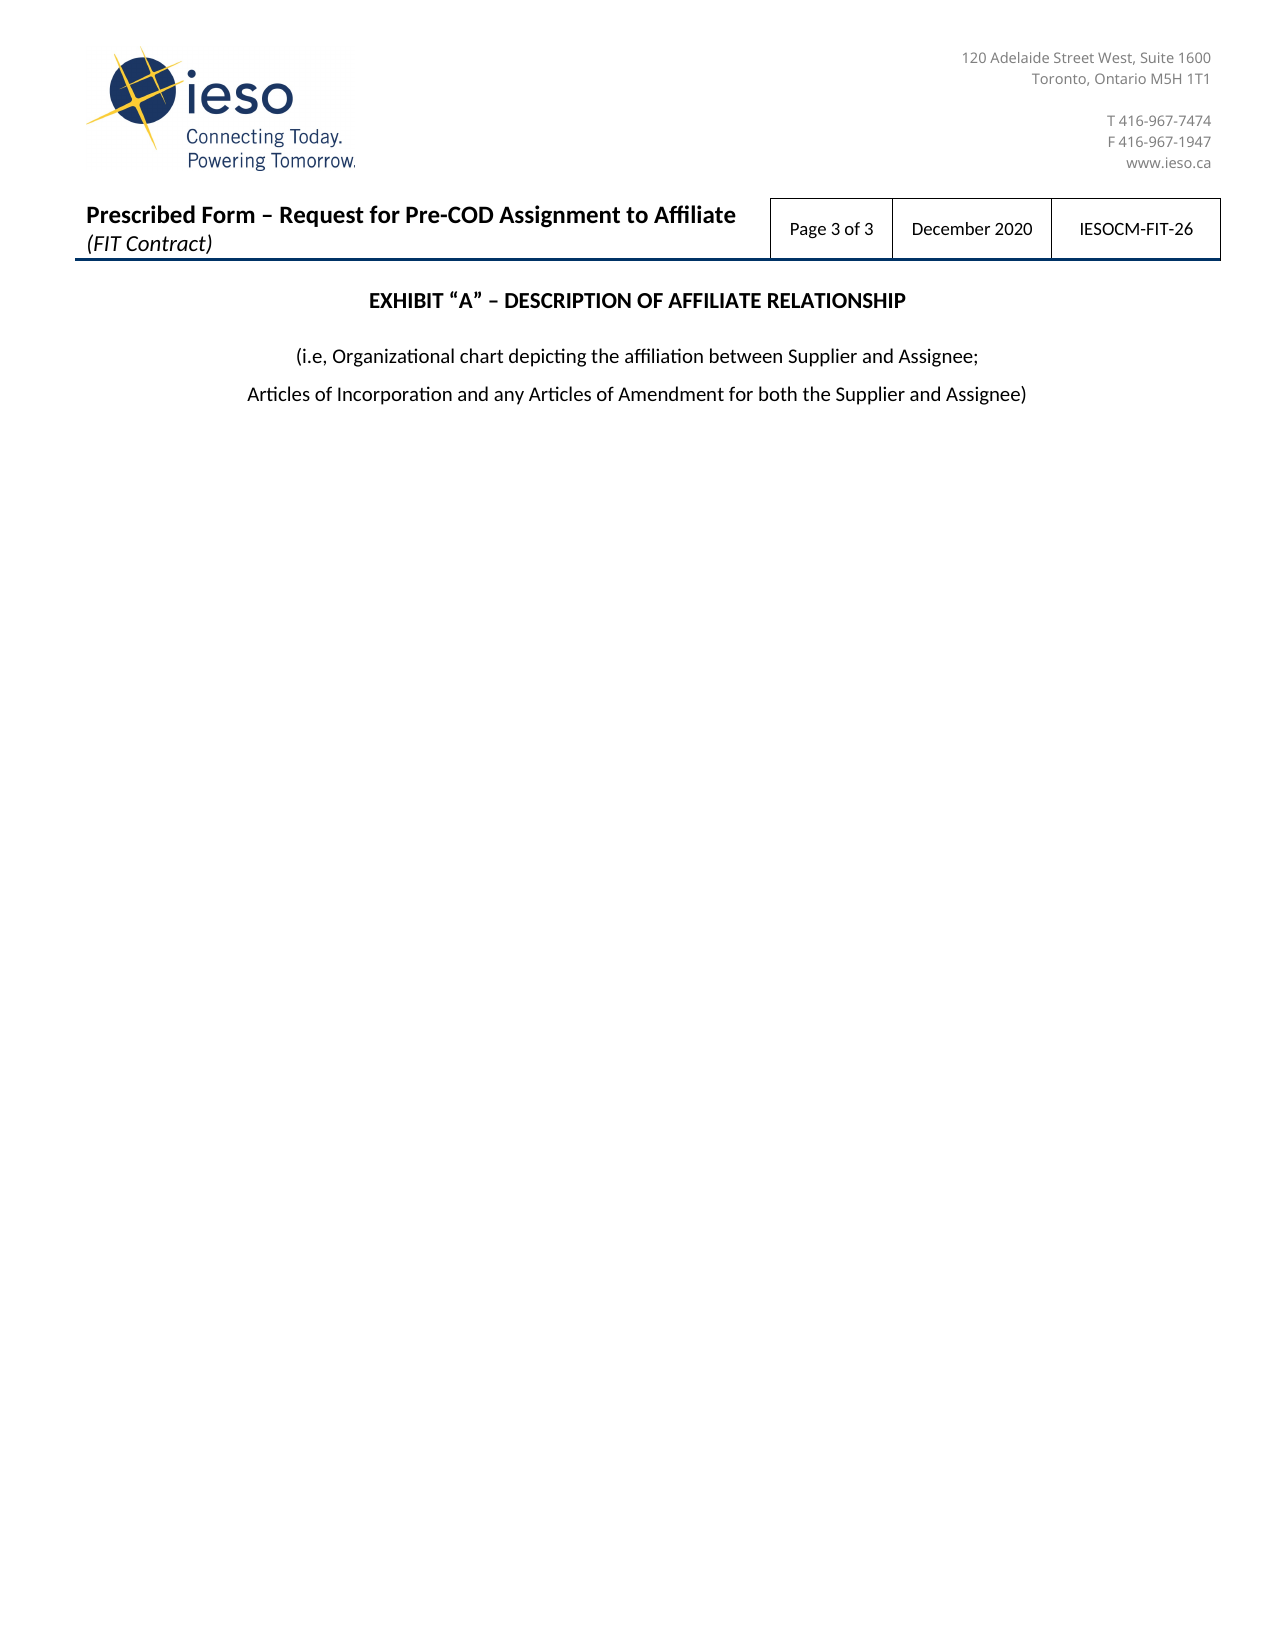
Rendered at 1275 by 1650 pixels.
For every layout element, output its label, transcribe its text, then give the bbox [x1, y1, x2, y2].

text EXHIBIT “A” – DESCRIPTION OF AFFILIATE RELATIONSHIP [75, 286, 1200, 314]
text Articles of Incorporation and any Articles of Amendment for both the Supplier and Assignee) [75, 381, 1200, 407]
picture [86, 46, 355, 171]
text (i.e, Organizational chart depicting the affiliation between Supplier and Assignee; [75, 343, 1200, 369]
